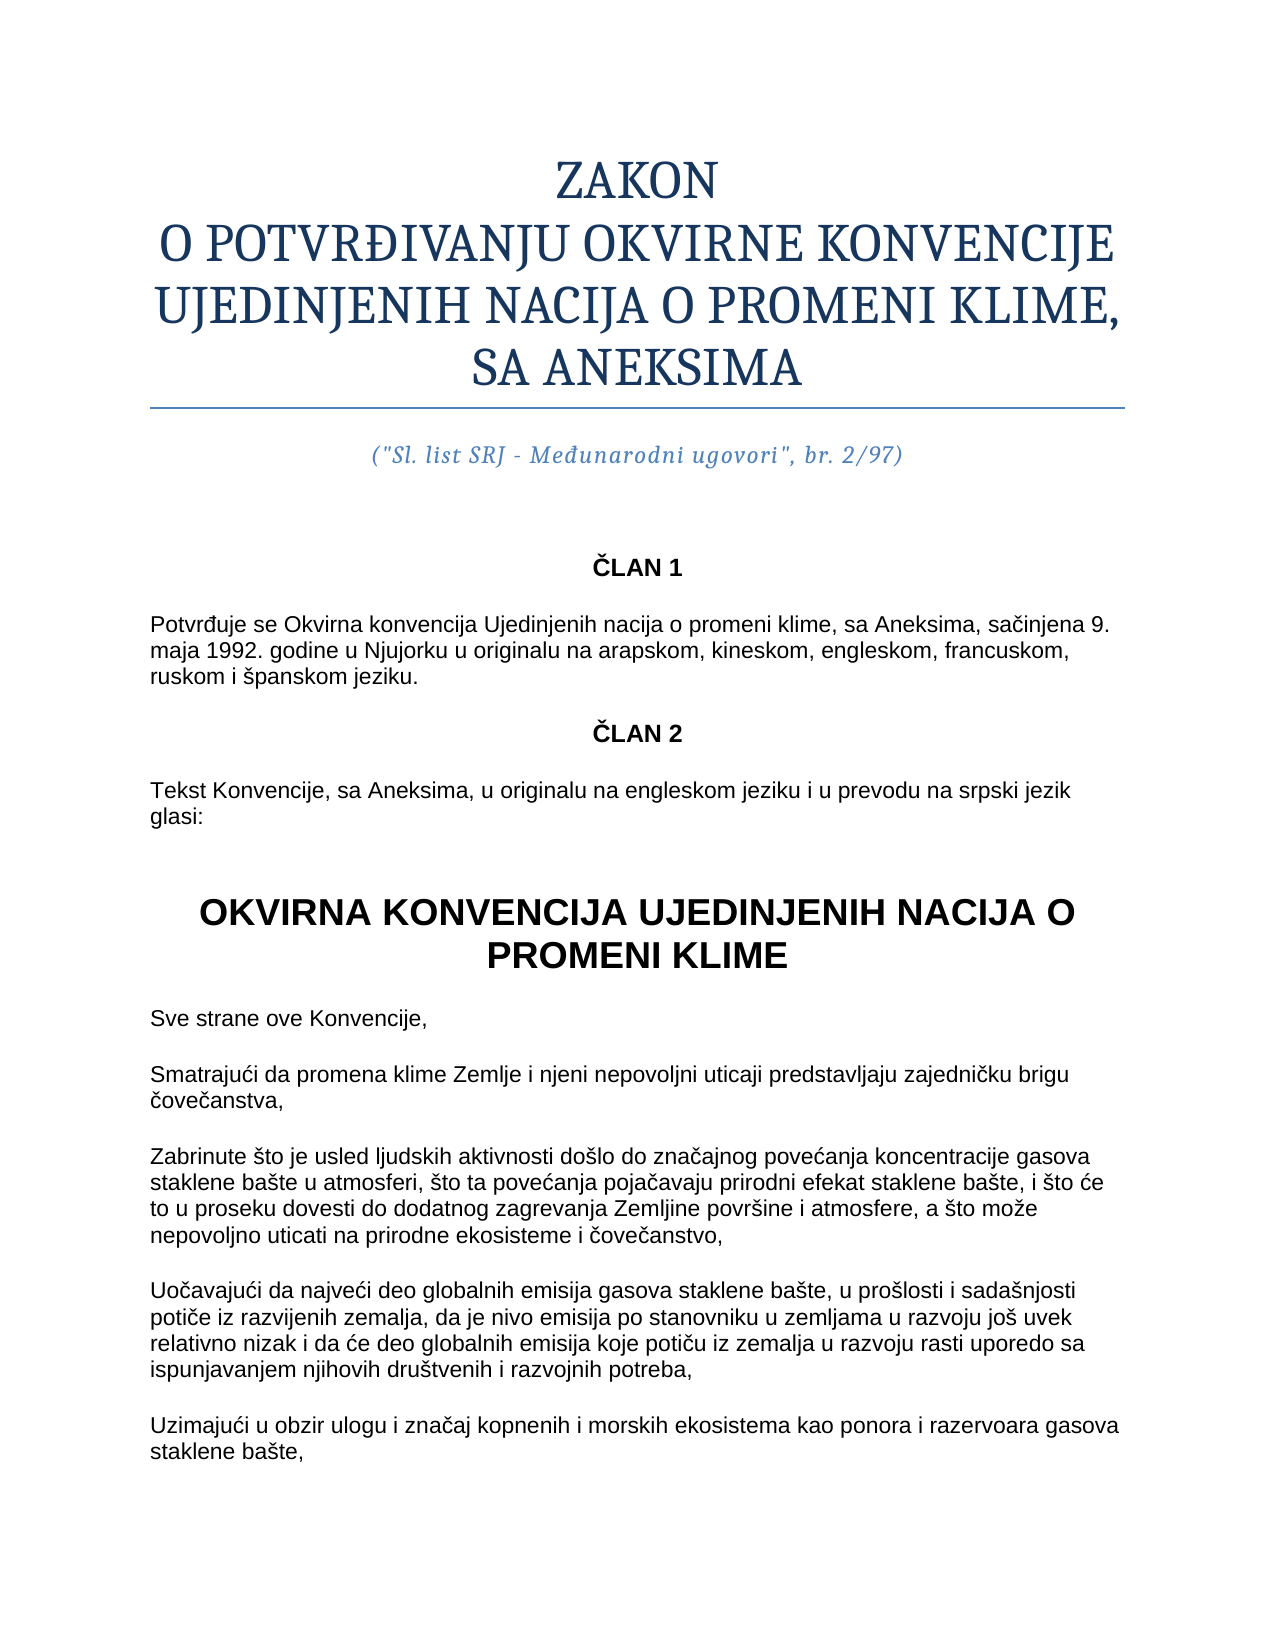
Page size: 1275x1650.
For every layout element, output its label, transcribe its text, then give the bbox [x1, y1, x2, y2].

text Uzimajući u obzir ulogu i značaj kopnenih i morskih ekosistema kao ponora i razervoara gasova staklene bašte, [150, 1412, 1125, 1464]
text Potvrđuje se Okvirna konvencija Ujedinjenih nacija o promeni klime, sa Aneksima, sačinjena 9. maja 1992. godine u Njujorku u originalu na arapskom, kineskom, engleskom, francuskom, ruskom i španskom jeziku. [150, 611, 1125, 689]
text Uočavajući da najveći deo globalnih emisija gasova staklene bašte, u prošlosti i sadašnjosti potiče iz razvijenih zemalja, da je nivo emisija po stanovniku u zemljama u razvoju još uvek relativno nizak i da će deo globalnih emisija koje potiču iz zemalja u razvoju rasti uporedo sa ispunjavanjem njihovih društvenih i razvojnih potreba, [150, 1277, 1125, 1383]
text Zabrinute što je usled ljudskih aktivnosti došlo do značajnog povećanja koncentracije gasova staklene bašte u atmosferi, što ta povećanja pojačavaju prirodni efekat staklene bašte, i što će to u proseku dovesti do dodatnog zagrevanja Zemljine površine i atmosfere, a što može nepovoljno uticati na prirodne ekosisteme i čovečanstvo, [150, 1143, 1125, 1248]
text ČLAN 2 [150, 719, 1125, 747]
subtitle ("Sl. list SRJ - Međunarodni ugovori", br. 2/97) [150, 441, 1125, 469]
title ZAKON [150, 150, 1125, 212]
text Tekst Konvencije, sa Aneksima, u originalu na engleskom jeziku i u prevodu na srpski jezik glasi: [150, 777, 1125, 829]
text Sve strane ove Konvencije, [150, 1005, 1125, 1032]
text OKVIRNA KONVENCIJA UJEDINJENIH NACIJA O PROMENI KLIME [150, 890, 1125, 976]
title O POTVRĐIVANJU OKVIRNE KONVENCIJE UJEDINJENIH NACIJA O PROMENI KLIME, SA ANEKSIMA [150, 212, 1125, 407]
text Smatrajući da promena klime Zemlje i njeni nepovoljni uticaji predstavljaju zajedničku brigu čovečanstva, [150, 1061, 1125, 1113]
text ČLAN 1 [150, 553, 1125, 581]
